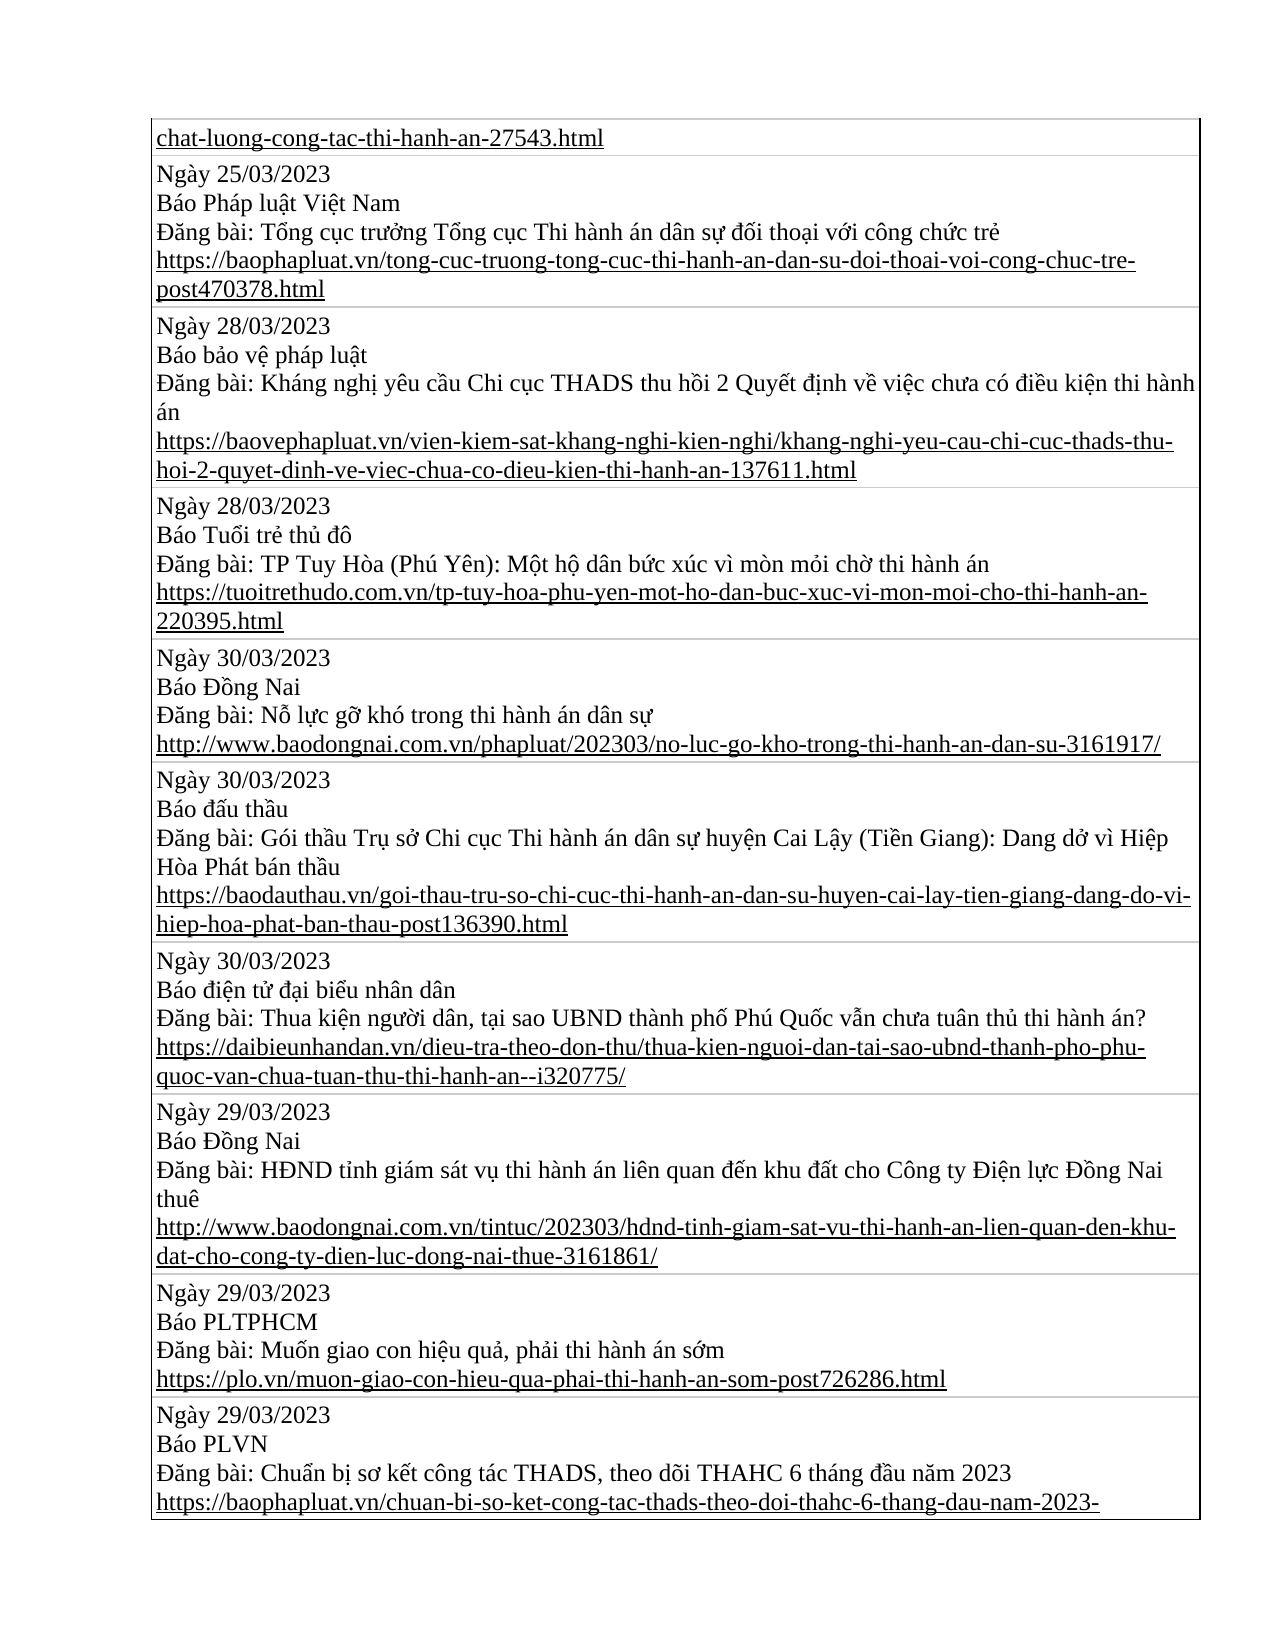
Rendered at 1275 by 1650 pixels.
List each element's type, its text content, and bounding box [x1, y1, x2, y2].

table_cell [152, 1398, 1199, 1519]
table_cell Ngày 28/03/2023 Báo bảo vệ pháp luật Đăng bài: Kháng nghị yêu cầu Chi cục THADS thu hồi 2 Quyết định về việc chưa có điều kiện thi hành án https://baovephapluat.vn/vien-kiem-sat-khang-nghi-kien-nghi/khang-nghi-yeu-cau-chi-cuc-thads-thu-hoi-2-quyet-dinh-ve-viec-chua-co-dieu-kien-thi-hanh-an-137611.html [152, 308, 1199, 487]
table_cell Ngày 30/03/2023 Báo đấu thầu Đăng bài: Gói thầu Trụ sở Chi cục Thi hành án dân sự huyện Cai Lậy (Tiền Giang): Dang dở vì Hiệp Hòa Phát bán thầu https://baodauthau.vn/goi-thau-tru-so-chi-cuc-thi-hanh-an-dan-su-huyen-cai-lay-tien-giang-dang-do-vi-hiep-hoa-phat-ban-thau-post136390.html [152, 763, 1199, 941]
table_cell Ngày 28/03/2023 Báo Tuổi trẻ thủ đô Đăng bài: TP Tuy Hòa (Phú Yên): Một hộ dân bức xúc vì mòn mỏi chờ thi hành án https://tuoitrethudo.com.vn/tp-tuy-hoa-phu-yen-mot-ho-dan-buc-xuc-vi-mon-moi-cho-thi-hanh-an-220395.html [152, 488, 1199, 638]
table_cell Ngày 25/03/2023 Báo Pháp luật Việt Nam Đăng bài: Tổng cục trưởng Tổng cục Thi hành án dân sự đối thoại với công chức trẻ https://baophapluat.vn/tong-cuc-truong-tong-cuc-thi-hanh-an-dan-su-doi-thoai-voi-cong-chuc-tre-post470378.html [152, 156, 1199, 306]
table_cell Ngày 30/03/2023 Báo điện tử đại biểu nhân dân Đăng bài: Thua kiện người dân, tại sao UBND thành phố Phú Quốc vẫn chưa tuân thủ thi hành án? https://daibieunhandan.vn/dieu-tra-theo-don-thu/thua-kien-nguoi-dan-tai-sao-ubnd-thanh-pho-phu-quoc-van-chua-tuan-thu-thi-hanh-an--i320775/ [152, 943, 1199, 1093]
table_cell Ngày 29/03/2023 Báo Đồng Nai Đăng bài: HĐND tỉnh giám sát vụ thi hành án liên quan đến khu đất cho Công ty Điện lực Đồng Nai thuê http://www.baodongnai.com.vn/tintuc/202303/hdnd-tinh-giam-sat-vu-thi-hanh-an-lien-quan-den-khu-dat-cho-cong-ty-dien-luc-dong-nai-thue-3161861/ [152, 1095, 1199, 1273]
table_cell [152, 120, 1199, 155]
table_cell Ngày 30/03/2023 Báo Đồng Nai Đăng bài: Nỗ lực gỡ khó trong thi hành án dân sự http://www.baodongnai.com.vn/phapluat/202303/no-luc-go-kho-trong-thi-hanh-an-dan-su-3161917/ [152, 640, 1199, 761]
table_cell Ngày 29/03/2023 Báo PLTPHCM Đăng bài: Muốn giao con hiệu quả, phải thi hành án sớm https://plo.vn/muon-giao-con-hieu-qua-phai-thi-hanh-an-som-post726286.html [152, 1275, 1199, 1396]
